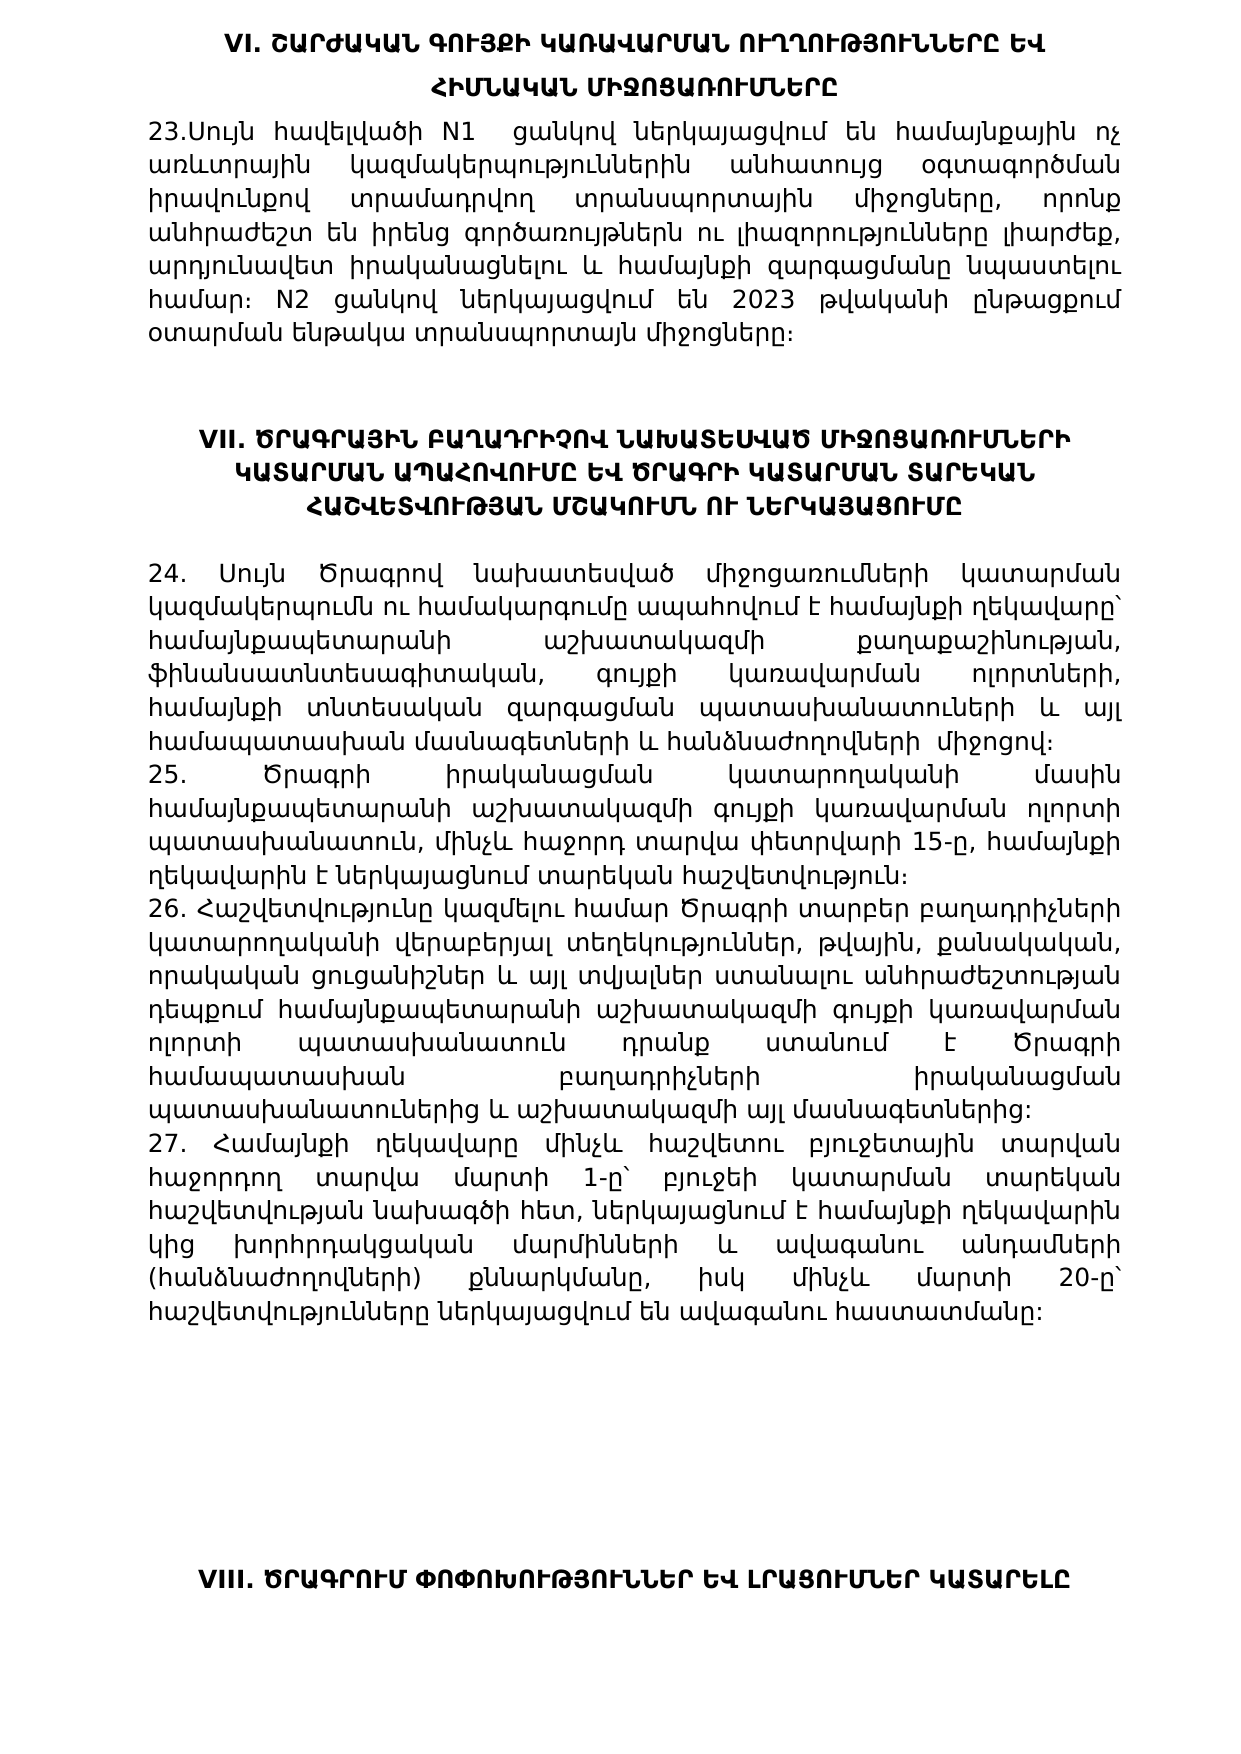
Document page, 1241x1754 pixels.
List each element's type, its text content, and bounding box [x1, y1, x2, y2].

text 26. Հաշվետվությունը կազմելու համար Ծրագրի տարբեր բաղադրիչների կատարողականի վերաբերյալ տեղեկություններ, թվային, քանակական, որակական ցուցանիշներ և այլ տվյալներ ստանալու անհրաժեշտության դեպքում համայնքապետարանի աշխատակազմի գույքի կառավարման ոլորտի պատասխանատուն դրանք ստանում է Ծրագրի համապատասխան բաղադրիչների իրականացման պատասխանատուներից և աշխատակազմի այլ մասնագետներից: [148, 894, 1122, 1125]
text 24. Սույն Ծրագրով նախատեսված միջոցառումների կատարման կազմակերպումն ու համակարգումը ապահովում է համայնքի ղեկավարը՝ համայնքապետարանի աշխատակազմի քաղաքաշինության, ֆինանսատնտեսագիտական, գույքի կառավարման ոլորտների, համայնքի տնտեսական զարգացման պատասխանատուների և այլ համապատասխան մասնագետների և հանձնաժողովների միջոցով։ [148, 559, 1122, 756]
text VII. ԾՐԱԳՐԱՅԻՆ ԲԱՂԱԴՐԻՉՈՎ ՆԱԽԱՏԵՍՎԱԾ ՄԻՋՈՑԱՌՈՒՄՆԵՐԻ ԿԱՏԱՐՄԱՆ ԱՊԱՀՈՎՈՒՄԸ ԵՎ ԾՐԱԳՐԻ ԿԱՏԱՐՄԱՆ ՏԱՐԵԿԱՆ ՀԱՇՎԵՏՎՈՒԹՅԱՆ ՄՇԱԿՈՒՄՆ ՈՒ ՆԵՐԿԱՅԱՑՈՒՄԸ [148, 425, 1122, 521]
text VIII. ԾՐԱԳՐՈՒՄ ՓՈՓՈԽՈՒԹՅՈՒՆՆԵՐ ԵՎ ԼՐԱՑՈՒՄՆԵՐ ԿԱՏԱՐԵԼԸ [148, 1565, 1122, 1594]
text VI. ՇԱՐԺԱԿԱՆ ԳՈՒՅՔԻ ԿԱՌԱՎԱՐՄԱՆ ՈՒՂՂՈՒԹՅՈՒՆՆԵՐԸ ԵՎ ՀԻՄՆԱԿԱՆ ՄԻՋՈՑԱՌՈՒՄՆԵՐԸ [148, 29, 1122, 102]
text 27. Համայնքի ղեկավարը մինչև հաշվետու բյուջետային տարվան հաջորդող տարվա մարտի 1-ը՝ բյուջեի կատարման տարեկան հաշվետվության նախագծի հետ, ներկայացնում է համայնքի ղեկավարին կից խորհրդակցական մարմինների և ավագանու անդամների (հանձնաժողովների) քննարկմանը, իսկ մինչև մարտի 20-ը՝ հաշվետվությունները ներկայացվում են ավագանու հաստատմանը: [148, 1129, 1122, 1326]
text 23.Սույն հավելվածի N1 ցանկով ներկայացվում են համայնքային ոչ առևտրային կազմակերպություններին անհատույց օգտագործման իրավունքով տրամադրվող տրանսպորտային միջոցները, որոնք անհրաժեշտ են իրենց գործառույթներն ու լիազորությունները լիարժեք, արդյունավետ իրականացնելու և համայնքի զարգացմանը նպաստելու համար։ N2 ցանկով ներկայացվում են 2023 թվականի ընթացքում օտարման ենթակա տրանսպորտայն միջոցները։ [148, 117, 1122, 347]
text 25. Ծրագրի իրականացման կատարողականի մասին համայնքապետարանի աշխատակազմի գույքի կառավարման ոլորտի պատասխանատուն, մինչև հաջորդ տարվա փետրվարի 15-ը, համայնքի ղեկավարին է ներկայացնում տարեկան հաշվետվություն։ [148, 760, 1122, 890]
